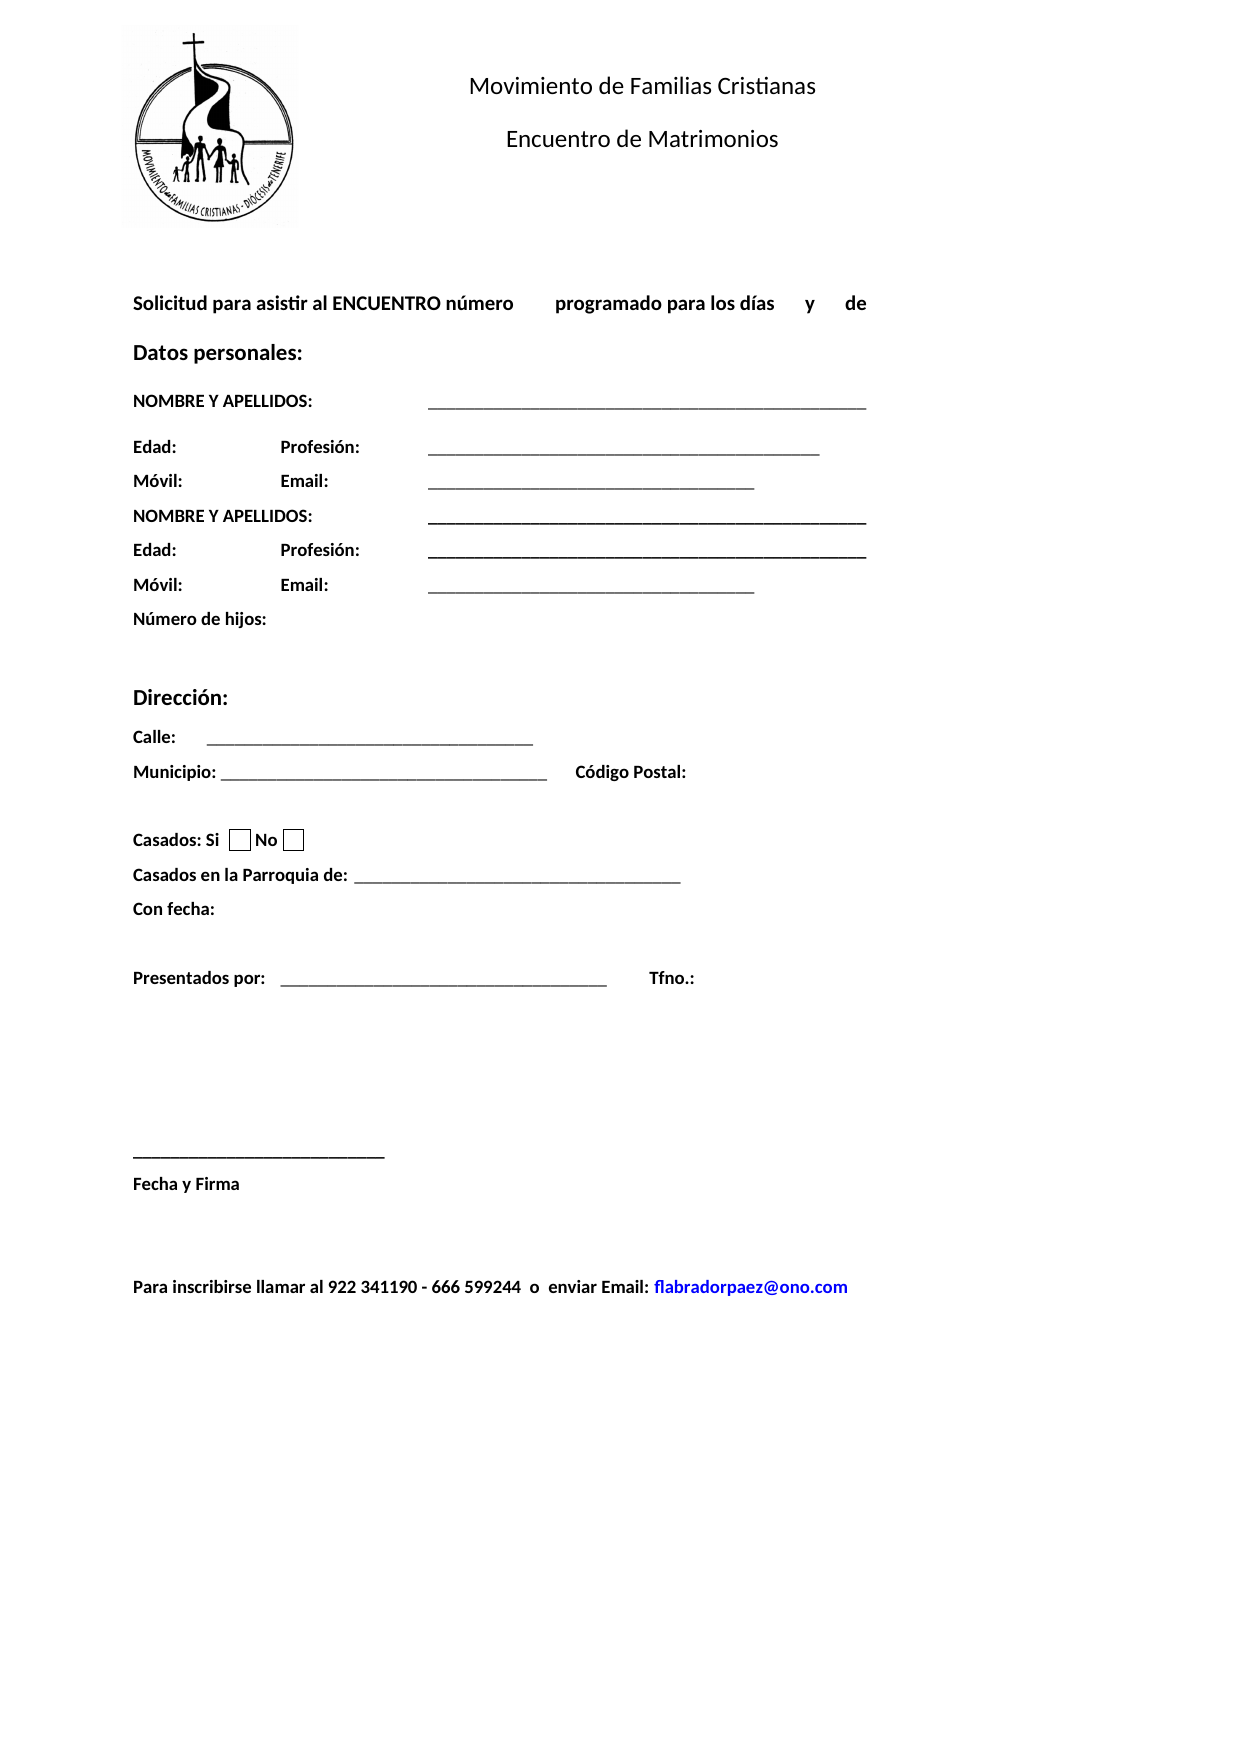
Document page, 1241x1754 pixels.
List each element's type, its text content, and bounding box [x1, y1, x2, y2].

text Para inscribirse llamar al 922 341190 - 666 599244 o enviar Email: flabradorpaez@ono.com [133, 1275, 1152, 1298]
text Movimiento de Familias Cristianas [313, 70, 1152, 100]
text Dirección: [133, 683, 1152, 711]
text Número de hijos: [133, 607, 1152, 630]
text ___________________________ [133, 1138, 1152, 1161]
text Presentados por: ___________________________________ Tfno.: [133, 966, 1152, 989]
text Edad: Profesión: __________________________________________ [133, 435, 1152, 458]
text Municipio: ___________________________________ Código Postal: [133, 760, 1152, 783]
text Con fecha: [133, 897, 1152, 920]
text Calle: ___________________________________ [133, 725, 1152, 748]
text Encuentro de Matrimonios [313, 123, 1152, 154]
text Datos personales: [133, 338, 1152, 366]
text Casados en la Parroquia de: ___________________________________ [133, 863, 1152, 886]
text NOMBRE Y APELLIDOS: _______________________________________________ [133, 504, 1152, 527]
text NOMBRE Y APELLIDOS: _______________________________________________ [133, 389, 1152, 412]
text Móvil: Email: ___________________________________ [133, 573, 1152, 596]
text Edad: Profesión: _______________________________________________ [133, 538, 1152, 561]
text Casados: Si No [133, 828, 1152, 851]
text Fecha y Firma [133, 1172, 1152, 1195]
text Solicitud para asistir al ENCUENTRO número programado para los días y de [133, 290, 1152, 316]
text Móvil: Email: ___________________________________ [133, 469, 1152, 492]
